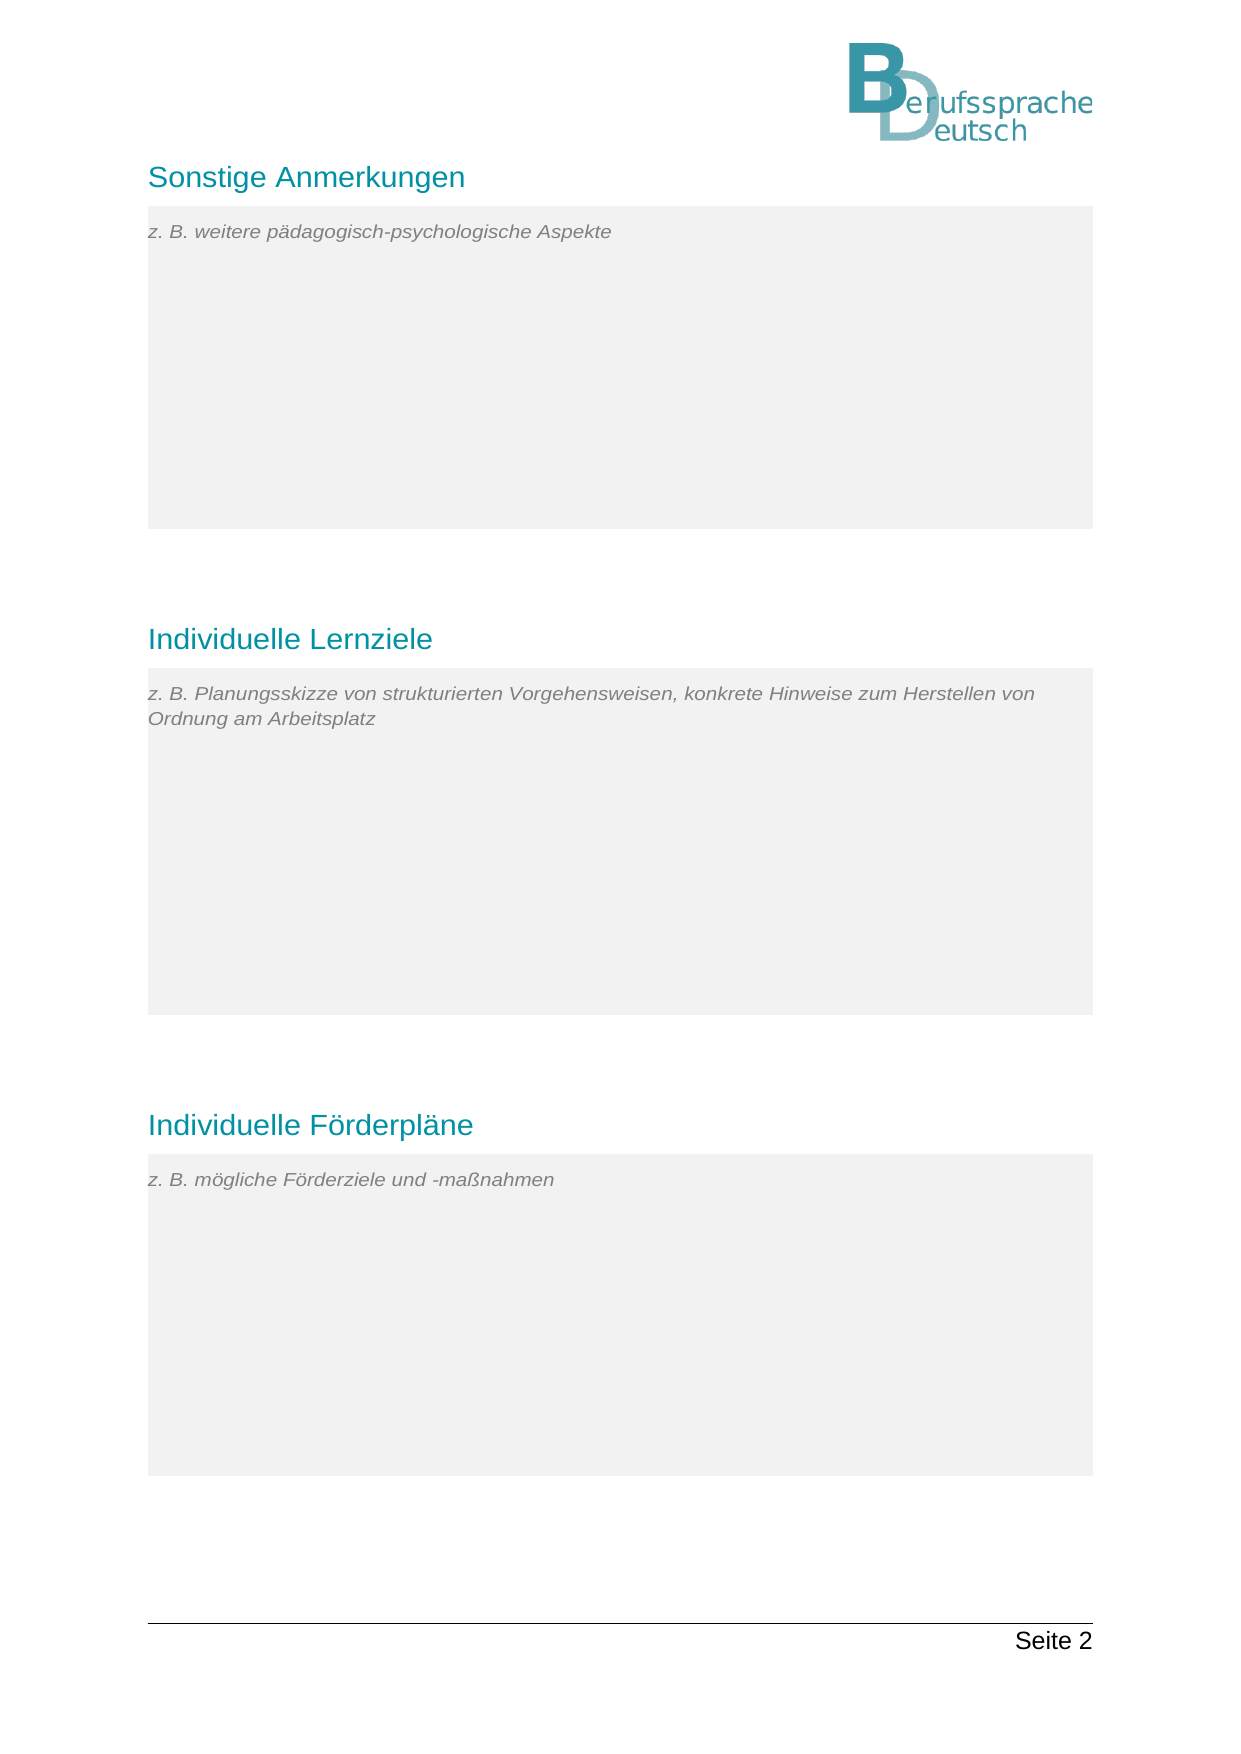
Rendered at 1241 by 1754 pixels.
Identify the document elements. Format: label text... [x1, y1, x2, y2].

text z. B. mögliche Förderziele und -maßnahmen [148, 1154, 1093, 1194]
text Individuelle Lernziele [148, 622, 1093, 655]
text Sonstige Anmerkungen [148, 160, 1093, 194]
text Individuelle Förderpläne [148, 1108, 1093, 1141]
picture [849, 43, 1093, 141]
text z. B. Planungsskizze von strukturierten Vorgehensweisen, konkrete Hinweise zum Herstellen von Ordnung am Arbeitsplatz [148, 668, 1093, 729]
text z. B. weitere pädagogisch-psychologische Aspekte [148, 206, 1093, 246]
